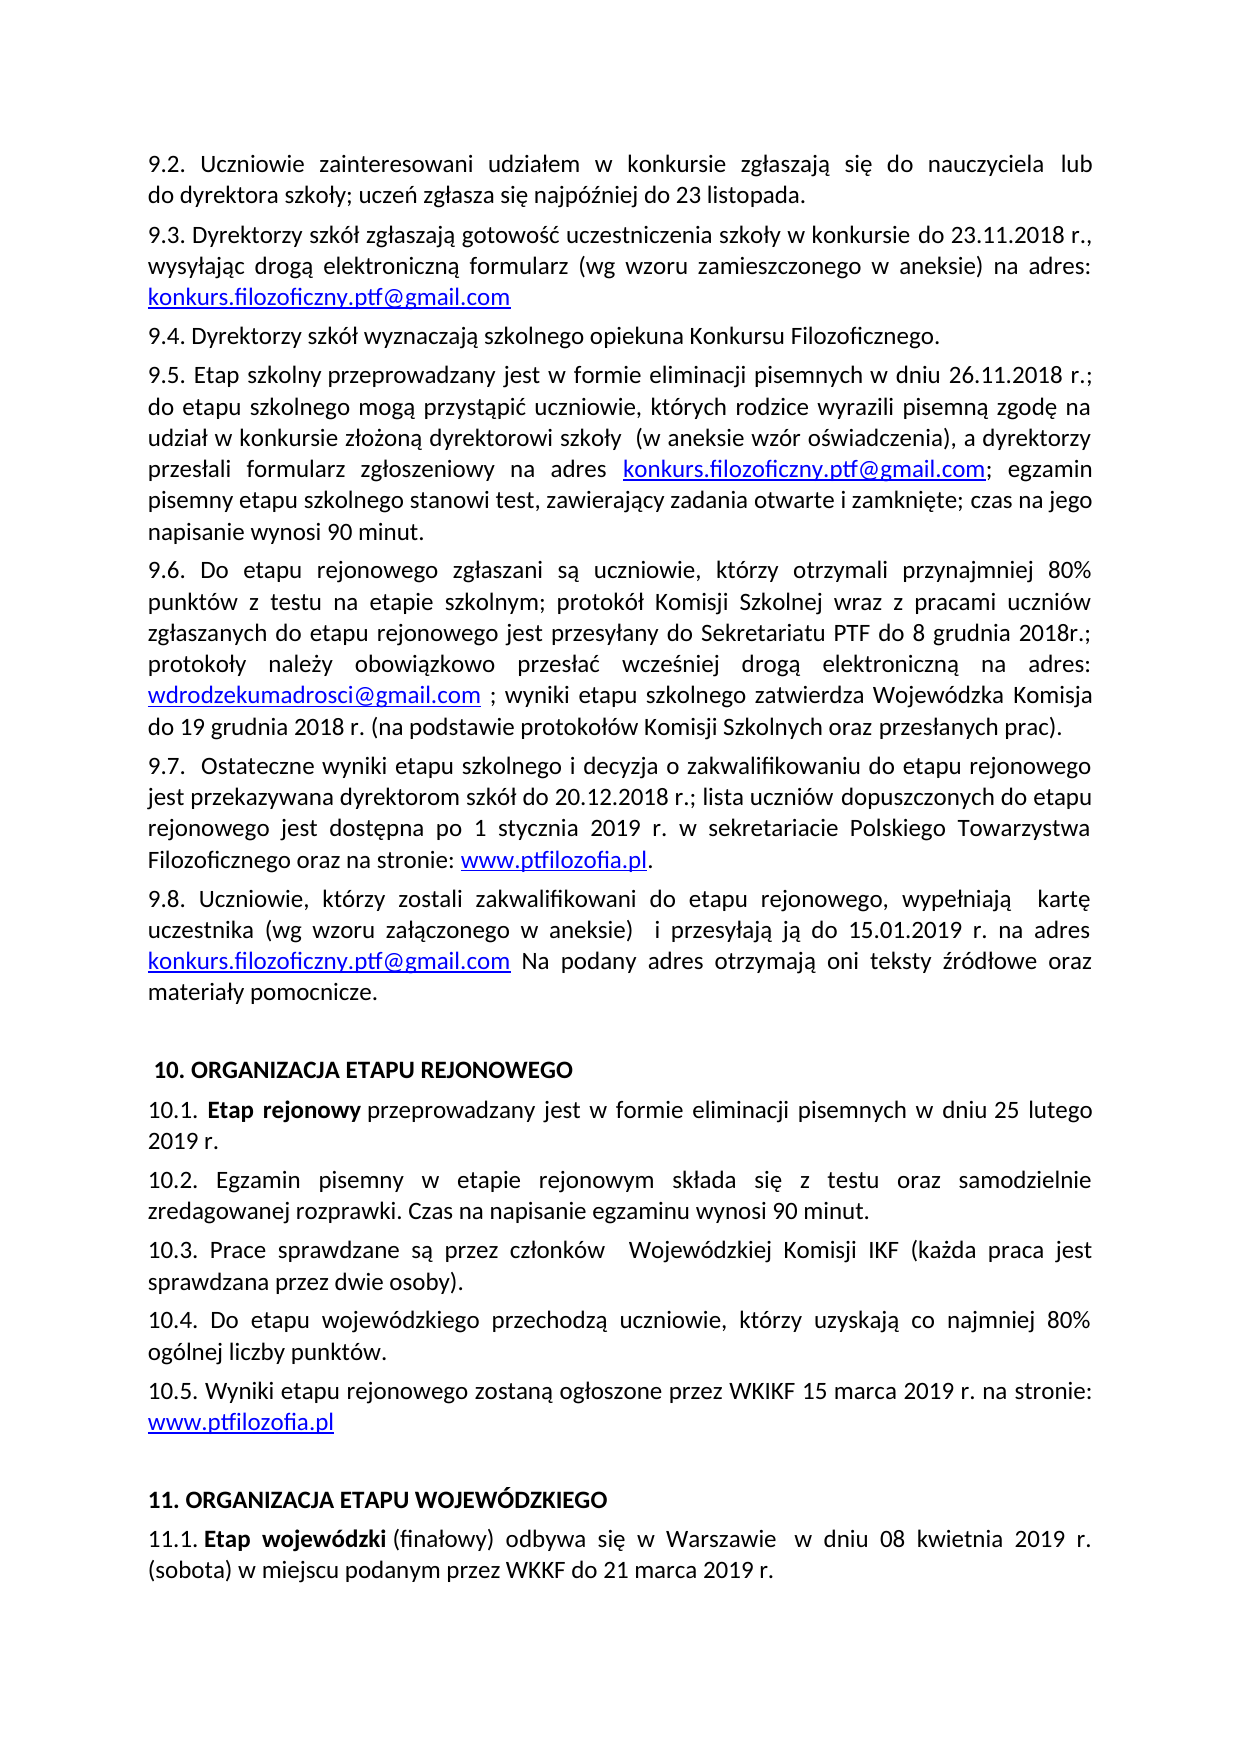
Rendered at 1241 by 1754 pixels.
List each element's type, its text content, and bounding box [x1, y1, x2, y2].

text 9.7. Ostateczne wyniki etapu szkolnego i decyzja o zakwalifikowaniu do etapu rejonowego jest przekazywana dyrektorom szkół do 20.12.2018 r.; lista uczniów dopuszczonych do etapu rejonowego jest dostępna po 1 stycznia 2019 r. w sekretariacie Polskiego Towarzystwa Filozoficznego oraz na stronie: www.ptfilozofia.pl. [148, 749, 1092, 874]
text 11.1. Etap wojewódzki (finałowy) odbywa się w Warszawie w dniu 08 kwietnia 2019 r. (sobota) w miejscu podanym przez WKKF do 21 marca 2019 r. [148, 1523, 1092, 1585]
text 11. ORGANIZACJA ETAPU WOJEWÓDZKIEGO [148, 1484, 1092, 1515]
text 9.4. Dyrektorzy szkół wyznaczają szkolnego opiekuna Konkursu Filozoficznego. [148, 319, 1092, 351]
text 9.8. Uczniowie, którzy zostali zakwalifikowani do etapu rejonowego, wypełniają kartę uczestnika (wg wzoru załączonego w aneksie) i przesyłają ją do 15.01.2019 r. na adres konkurs.filozoficzny.ptf@gmail.com Na podany adres otrzymają oni teksty źródłowe oraz materiały pomocnicze. [148, 882, 1092, 1007]
text 10.2. Egzamin pisemny w etapie rejonowym składa się z testu oraz samodzielnie zredagowanej rozprawki. Czas na napisanie egzaminu wynosi 90 minut. [148, 1163, 1092, 1226]
text 10.1. Etap rejonowy przeprowadzany jest w formie eliminacji pisemnych w dniu 25 lutego 2019 r. [148, 1093, 1092, 1156]
text 10.3. Prace sprawdzane są przez członków Wojewódzkiej Komisji IKF (każda praca jest sprawdzana przez dwie osoby). [148, 1234, 1092, 1296]
text 9.3. Dyrektorzy szkół zgłaszają gotowość uczestniczenia szkoły w konkursie do 23.11.2018 r., wysyłając drogą elektroniczną formularz (wg wzoru zamieszczonego w aneksie) na adres: konkurs.filozoficzny.ptf@gmail.com [148, 218, 1092, 312]
text 10.5. Wyniki etapu rejonowego zostaną ogłoszone przez WKIKF 15 marca 2019 r. na stronie: www.ptfilozofia.pl [148, 1374, 1092, 1437]
text 10.4. Do etapu wojewódzkiego przechodzą uczniowie, którzy uzyskają co najmniej 80% ogólnej liczby punktów. [148, 1304, 1092, 1366]
text 9.6. Do etapu rejonowego zgłaszani są uczniowie, którzy otrzymali przynajmniej 80% punktów z testu na etapie szkolnym; protokół Komisji Szkolnej wraz z pracami uczniów zgłaszanych do etapu rejonowego jest przesyłany do Sekretariatu PTF do 8 grudnia 2018r.; protokoły należy obowiązkowo przesłać wcześniej drogą elektroniczną na adres: wdrodzekumadrosci@gmail.com ; wyniki etapu szkolnego zatwierdza Wojewódzka Komisja do 19 grudnia 2018 r. (na podstawie protokołów Komisji Szkolnych oraz przesłanych prac). [148, 554, 1092, 741]
text 9.5. Etap szkolny przeprowadzany jest w formie eliminacji pisemnych w dniu 26.11.2018 r.; do etapu szkolnego mogą przystąpić uczniowie, których rodzice wyrazili pisemną zgodę na udział w konkursie złożoną dyrektorowi szkoły (w aneksie wzór oświadczenia), a dyrektorzy przesłali formularz zgłoszeniowy na adres konkurs.filozoficzny.ptf@gmail.com; egzamin pisemny etapu szkolnego stanowi test, zawierający zadania otwarte i zamknięte; czas na jego napisanie wynosi 90 minut. [148, 359, 1092, 546]
text 10. ORGANIZACJA ETAPU REJONOWEGO [148, 1054, 1092, 1085]
text 9.2. Uczniowie zainteresowani udziałem w konkursie zgłaszają się do nauczyciela lub do dyrektora szkoły; uczeń zgłasza się najpóźniej do 23 listopada. [148, 148, 1092, 210]
